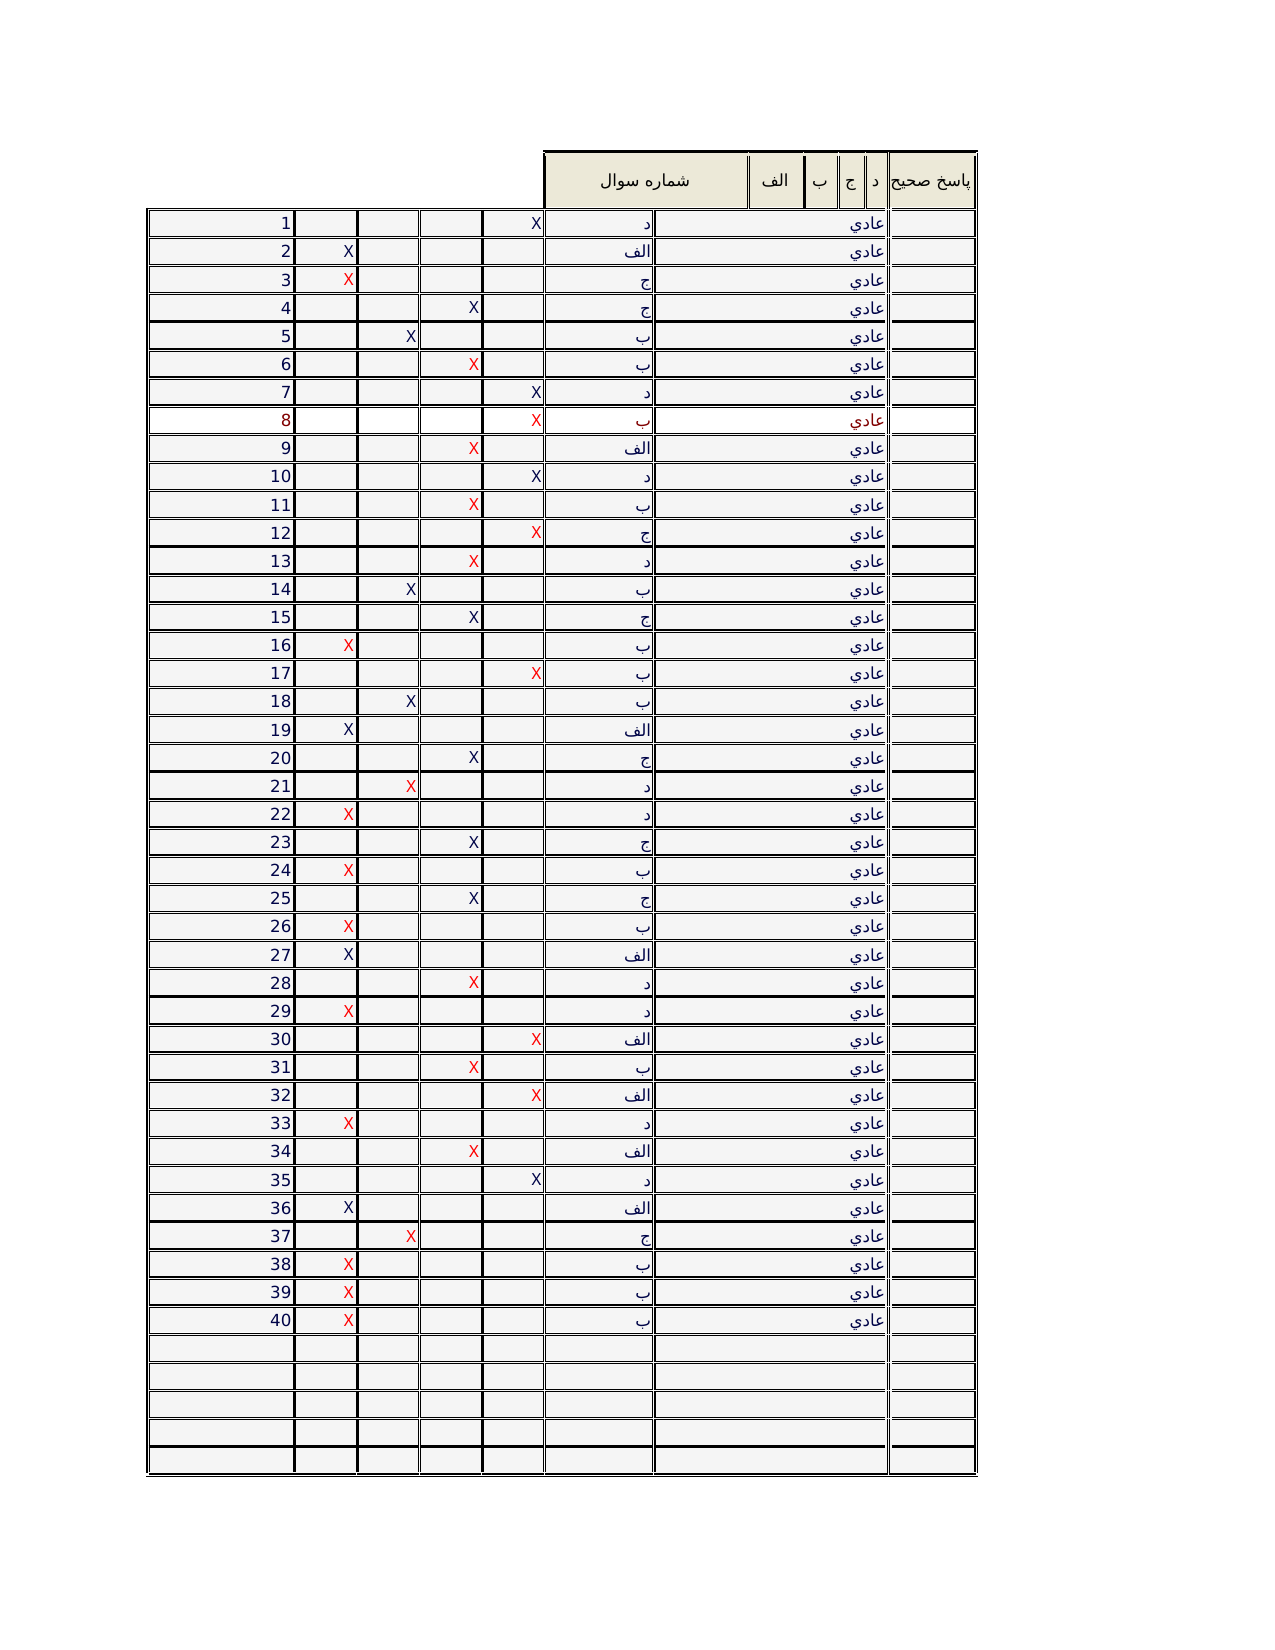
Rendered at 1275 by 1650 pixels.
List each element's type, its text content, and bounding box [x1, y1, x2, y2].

table_cell [421, 998, 481, 1023]
table_cell عادي [656, 658, 887, 686]
table_cell عادي [656, 883, 887, 911]
table_cell عادي [654, 489, 888, 517]
table_cell الف [546, 239, 652, 264]
table_cell 31 [890, 1051, 975, 1079]
table_cell 19 [150, 717, 293, 742]
table_cell 37 [890, 1220, 974, 1248]
table_cell X [296, 1280, 356, 1304]
table_cell [421, 914, 481, 939]
table_cell X [421, 436, 481, 461]
table_cell عادي [656, 1304, 887, 1332]
table_cell [359, 295, 418, 320]
table_cell X [421, 886, 481, 911]
table_cell [484, 1420, 543, 1445]
table_cell 6 [150, 352, 293, 376]
table_cell 18 [888, 686, 976, 714]
table_cell [484, 323, 543, 348]
table_cell [359, 1027, 418, 1051]
table_cell [421, 942, 481, 967]
table_cell X [359, 323, 418, 348]
table_cell X [421, 970, 481, 995]
table_cell X [296, 1195, 356, 1220]
table_cell [421, 408, 481, 432]
table_cell 17 [890, 658, 975, 686]
table_cell [484, 1195, 543, 1220]
table_cell ب [546, 1055, 652, 1079]
table_cell [484, 745, 543, 770]
table_cell د [546, 1111, 652, 1136]
table_cell د [546, 970, 652, 995]
table_cell [359, 998, 418, 1023]
table_cell ب [546, 1308, 652, 1332]
table_cell ب [546, 633, 652, 657]
table_cell عادي [656, 1248, 887, 1276]
table_cell X [296, 717, 356, 742]
table_cell 40 [890, 1304, 975, 1332]
table_cell X [296, 267, 356, 292]
table_cell [359, 436, 418, 461]
table_cell [421, 1308, 481, 1332]
table_cell [296, 408, 356, 432]
table_cell 11 [150, 492, 293, 517]
table_cell د [546, 1167, 652, 1192]
table_cell عادي [656, 348, 887, 376]
table_cell د [546, 1336, 652, 1361]
table_cell X [359, 773, 418, 798]
table_cell عادي [656, 1023, 887, 1051]
table_cell عادي [654, 1389, 888, 1417]
table_cell ب [546, 577, 652, 601]
table_cell 14 [150, 577, 293, 601]
table_cell 30 [890, 1023, 975, 1051]
table_cell 23 [890, 826, 975, 854]
table_cell عادي [656, 1079, 887, 1107]
table_cell عادي [654, 1136, 888, 1164]
table_cell 15 [890, 601, 975, 629]
table_cell [359, 211, 418, 236]
table_cell [359, 1055, 418, 1079]
table_cell [296, 1055, 356, 1079]
table_cell [296, 1223, 356, 1248]
table_cell 20 [888, 742, 976, 770]
table_cell 14 [890, 573, 975, 601]
table_cell 26 [150, 914, 293, 939]
table_cell [484, 802, 543, 826]
table_cell 2 [888, 236, 976, 264]
table_cell عادي [654, 686, 888, 714]
table_cell [359, 352, 418, 376]
table_cell د [546, 380, 652, 404]
table_cell ب [546, 323, 652, 348]
table_cell [421, 1420, 481, 1445]
table_cell 45 [148, 1448, 294, 1473]
table_cell 16 [890, 629, 975, 657]
table_cell 22 [890, 798, 975, 826]
table_cell X [484, 380, 543, 404]
table_cell X [484, 1027, 543, 1051]
table_cell 45 [890, 1445, 976, 1473]
table_cell [359, 830, 418, 854]
table_cell [484, 239, 543, 264]
table_cell 37 [150, 1223, 293, 1248]
table_cell [359, 970, 418, 995]
table_cell عادي [654, 1361, 888, 1389]
table_cell [296, 380, 356, 404]
table_cell X [484, 520, 543, 545]
table_cell عادي [654, 264, 888, 292]
table_cell [359, 1392, 418, 1417]
table_cell X [295, 1448, 357, 1473]
table_cell [296, 689, 356, 714]
table_cell [359, 267, 418, 292]
table_cell ب [546, 914, 652, 939]
table_cell [359, 1167, 418, 1192]
table_cell 36 [888, 1192, 976, 1220]
table_cell [484, 858, 543, 882]
table_cell ب [546, 689, 652, 714]
table_cell X [296, 239, 356, 264]
table_cell الف [546, 1139, 652, 1164]
table_cell [421, 773, 481, 798]
table_cell [484, 1111, 543, 1136]
table_cell 10 [888, 461, 976, 489]
table_cell [421, 717, 481, 742]
table_cell د [546, 773, 652, 798]
table_cell 21 [150, 773, 293, 798]
table_cell [359, 380, 418, 404]
table_cell [359, 633, 418, 657]
table_cell [421, 520, 481, 545]
table_cell [296, 464, 356, 489]
table_cell [296, 492, 356, 517]
table_cell عادي [656, 601, 887, 629]
table_cell 26 [888, 911, 976, 939]
table_cell عادي [656, 1220, 887, 1248]
table_cell عادي [656, 404, 887, 432]
table_cell الف [546, 1420, 652, 1445]
table_cell [359, 1336, 418, 1361]
table_cell X [359, 1364, 418, 1389]
table_cell ب [546, 1392, 652, 1417]
table_cell [484, 352, 543, 376]
table_cell 3 [888, 264, 976, 292]
table_cell 27 [888, 939, 976, 967]
table_cell 36 [150, 1195, 293, 1220]
table_cell ب [546, 661, 652, 686]
table_cell [421, 239, 481, 264]
table_cell [359, 1195, 418, 1220]
table_header ب [804, 153, 838, 207]
table_cell 29 [890, 995, 974, 1023]
table_cell [296, 352, 356, 376]
table_cell [296, 548, 356, 573]
table_cell 41 [890, 1333, 975, 1361]
table_cell [421, 464, 481, 489]
table_cell [484, 1392, 543, 1417]
table_cell [421, 1252, 481, 1276]
table_cell X [296, 858, 356, 882]
table_cell 18 [150, 689, 293, 714]
table_cell عادي [654, 939, 888, 967]
table_cell [484, 914, 543, 939]
table_cell [484, 1139, 543, 1164]
table_cell 42 [888, 1361, 976, 1389]
table_cell [421, 380, 481, 404]
table_cell [359, 520, 418, 545]
table_cell عادي [656, 573, 887, 601]
table_cell X [296, 1252, 356, 1276]
table_cell [359, 1308, 418, 1332]
table_cell عادي [654, 742, 888, 770]
table_cell 6 [890, 348, 975, 376]
table_cell [296, 211, 356, 236]
table_cell [359, 492, 418, 517]
table_cell 4 [888, 292, 976, 320]
table_cell 9 [150, 436, 293, 461]
table_cell X [484, 661, 543, 686]
table_cell ب [545, 1445, 654, 1473]
table_header پاسخ صحيح [890, 153, 976, 207]
table_header د [866, 153, 887, 207]
table_cell عادي [654, 967, 888, 995]
table_cell ج [546, 745, 652, 770]
table_cell [421, 1111, 481, 1136]
table_cell [484, 886, 543, 911]
table_cell ب [546, 408, 652, 432]
table_cell 7 [890, 376, 975, 404]
table_cell 1 [890, 208, 975, 236]
table_cell 34 [150, 1139, 293, 1164]
table_cell X [296, 1111, 356, 1136]
table_cell X [296, 633, 356, 657]
table_cell عادي [656, 433, 887, 461]
table_cell 3 [150, 267, 293, 292]
table_cell ج [546, 295, 652, 320]
table_cell 9 [890, 433, 975, 461]
table_cell 44 [888, 1417, 976, 1445]
table_cell X [484, 408, 543, 432]
table_cell [484, 1280, 543, 1304]
table_cell د [546, 211, 652, 236]
table_cell 17 [150, 661, 293, 686]
table_cell [296, 295, 356, 320]
table_cell 43 [888, 1389, 976, 1417]
table_cell 11 [888, 489, 976, 517]
table_cell [421, 858, 481, 882]
table_cell [421, 633, 481, 657]
table_cell X [359, 689, 418, 714]
table_cell عادي [654, 236, 888, 264]
table_cell ج [546, 520, 652, 545]
table_cell عادي [656, 854, 887, 882]
table_cell عادي [656, 826, 887, 854]
table_cell ج [546, 1364, 652, 1389]
table_cell [359, 1083, 418, 1107]
table_cell عادي [656, 995, 887, 1023]
table_cell X [296, 1392, 356, 1417]
table_cell 5 [890, 320, 974, 348]
table_cell [421, 1392, 481, 1417]
table_cell [359, 1280, 418, 1304]
table_cell X [296, 942, 356, 967]
table_cell [296, 886, 356, 911]
table_cell 38 [890, 1248, 975, 1276]
table_cell 33 [150, 1111, 293, 1136]
table_cell عادي [654, 1164, 888, 1192]
table_cell 39 [150, 1280, 293, 1304]
table_cell X [421, 1055, 481, 1079]
table_cell [296, 661, 356, 686]
table_cell الف [546, 1083, 652, 1107]
table_cell [359, 408, 418, 432]
table_cell [484, 830, 543, 854]
table_cell 13 [150, 548, 293, 573]
table_cell [296, 1027, 356, 1051]
table_cell عادي [654, 1192, 888, 1220]
table_cell عادي [656, 320, 887, 348]
table_cell [484, 605, 543, 629]
table_cell [359, 239, 418, 264]
table_cell 35 [888, 1164, 976, 1192]
table_cell [484, 1364, 543, 1389]
table_cell [482, 1448, 544, 1473]
table_cell الف [546, 1027, 652, 1051]
table_cell 39 [890, 1276, 975, 1304]
table_cell [421, 1336, 481, 1361]
table_cell [421, 211, 481, 236]
table_cell عادي [654, 461, 888, 489]
table_cell [484, 1055, 543, 1079]
table_cell 2 [150, 239, 293, 264]
table_cell X [421, 492, 481, 517]
table_cell X [421, 605, 481, 629]
table_cell X [421, 295, 481, 320]
table_cell [421, 577, 481, 601]
table_cell 19 [888, 714, 976, 742]
table_cell [484, 689, 543, 714]
table_cell الف [546, 717, 652, 742]
table_cell [421, 1223, 481, 1248]
table_cell [421, 661, 481, 686]
table_cell 35 [150, 1167, 293, 1192]
table_cell [359, 745, 418, 770]
table_cell 40 [150, 1308, 293, 1332]
table_cell [359, 1252, 418, 1276]
table_cell [359, 858, 418, 882]
table_cell [357, 1448, 419, 1473]
table_cell 24 [150, 858, 293, 882]
table_cell 24 [890, 854, 975, 882]
table_cell عادي [654, 911, 888, 939]
table_cell 28 [888, 967, 976, 995]
table_cell [484, 577, 543, 601]
table_cell X [421, 1139, 481, 1164]
table_cell [359, 464, 418, 489]
table_cell [296, 1083, 356, 1107]
table_cell 41 [150, 1336, 293, 1361]
table_cell [484, 998, 543, 1023]
table_cell ج [546, 605, 652, 629]
table_cell X [296, 802, 356, 826]
table_cell [484, 633, 543, 657]
table_cell [484, 1252, 543, 1276]
table_cell 7 [150, 380, 293, 404]
table_cell عادي [656, 798, 887, 826]
table_cell [484, 773, 543, 798]
table_cell د [546, 802, 652, 826]
table_cell 1 [150, 211, 293, 236]
table_cell X [421, 745, 481, 770]
table_cell 34 [888, 1136, 976, 1164]
table_cell عادي [654, 292, 888, 320]
table_cell د [546, 548, 652, 573]
table_cell [359, 942, 418, 967]
table_cell 23 [150, 830, 293, 854]
table_cell 27 [150, 942, 293, 967]
table_cell الف [546, 942, 652, 967]
table_cell [421, 689, 481, 714]
table_cell [484, 942, 543, 967]
table_cell 42 [150, 1364, 293, 1389]
table_cell [484, 1223, 543, 1248]
table_cell X [296, 1308, 356, 1332]
table_cell X [296, 1420, 356, 1445]
table_cell X [421, 830, 481, 854]
table_cell [359, 717, 418, 742]
table_cell عادي [656, 376, 887, 404]
table_cell 20 [150, 745, 293, 770]
table_cell X [484, 211, 543, 236]
table_cell 32 [150, 1083, 293, 1107]
table_cell عادي [654, 714, 888, 742]
table_cell 32 [890, 1079, 975, 1107]
table_cell [421, 802, 481, 826]
table_cell 30 [150, 1027, 293, 1051]
table_cell 21 [890, 770, 974, 798]
table_cell [296, 323, 356, 348]
table_cell [359, 605, 418, 629]
table_cell [359, 1139, 418, 1164]
table_cell ب [546, 1252, 652, 1276]
table_cell X [359, 1223, 418, 1248]
table_cell 5 [150, 323, 293, 348]
table_cell [296, 745, 356, 770]
table_cell عادي [656, 770, 887, 798]
table_cell [359, 1420, 418, 1445]
table_cell عادي [656, 208, 887, 236]
table_cell عادي [654, 517, 888, 545]
table_cell 38 [150, 1252, 293, 1276]
table_cell X [484, 464, 543, 489]
table_cell 29 [150, 998, 293, 1023]
table_cell ج [546, 1223, 652, 1248]
table_cell 44 [150, 1420, 293, 1445]
table_cell ب [546, 858, 652, 882]
table_cell X [484, 1336, 543, 1361]
table_cell [421, 1364, 481, 1389]
table_cell عادي [654, 1417, 888, 1445]
table_cell [296, 1139, 356, 1164]
table_cell [296, 577, 356, 601]
table_cell [359, 661, 418, 686]
table_cell [421, 1280, 481, 1304]
table_cell عادي [656, 1333, 887, 1361]
table_cell 12 [150, 520, 293, 545]
table_cell [484, 1308, 543, 1332]
table_cell [296, 605, 356, 629]
table_cell [296, 970, 356, 995]
table_cell 16 [150, 633, 293, 657]
table_header ج [839, 153, 866, 207]
table_cell [296, 830, 356, 854]
table_cell [484, 295, 543, 320]
table_cell 31 [150, 1055, 293, 1079]
table_cell ب [546, 352, 652, 376]
table_cell [484, 717, 543, 742]
table_cell [359, 802, 418, 826]
table_cell ج [546, 830, 652, 854]
table_cell [421, 1027, 481, 1051]
table_cell ب [546, 492, 652, 517]
table_cell 43 [150, 1392, 293, 1417]
table_cell [484, 267, 543, 292]
table_cell [421, 323, 481, 348]
table_header الف [749, 152, 804, 207]
table_cell 25 [890, 883, 975, 911]
table_cell [421, 1083, 481, 1107]
table_cell الف [546, 1195, 652, 1220]
table_cell عادي [656, 1276, 887, 1304]
table_cell X [296, 914, 356, 939]
table_cell [296, 1167, 356, 1192]
table_cell 4 [150, 295, 293, 320]
table_cell 8 [890, 404, 975, 432]
table_cell عادي [656, 545, 887, 573]
table_cell [359, 548, 418, 573]
table_cell 8 [150, 408, 293, 432]
table_cell عادي [656, 1051, 887, 1079]
table_cell ج [546, 886, 652, 911]
table_cell [296, 1336, 356, 1361]
table_cell [484, 970, 543, 995]
table_cell د [546, 464, 652, 489]
table_cell 25 [150, 886, 293, 911]
table_cell الف [546, 436, 652, 461]
table_cell 13 [890, 545, 974, 573]
table_cell عادي [654, 1445, 887, 1473]
table_cell 28 [150, 970, 293, 995]
table_cell د [546, 998, 652, 1023]
table_cell [420, 1448, 482, 1473]
table_cell X [484, 1167, 543, 1192]
table_cell [421, 1195, 481, 1220]
table_cell X [421, 548, 481, 573]
table_cell [296, 773, 356, 798]
table_cell ب [546, 1280, 652, 1304]
table_cell [484, 548, 543, 573]
table_cell X [359, 577, 418, 601]
table_cell X [421, 352, 481, 376]
table_header شماره سوال [545, 153, 749, 207]
table_cell [421, 1167, 481, 1192]
table_cell [296, 1364, 356, 1389]
table_cell [359, 886, 418, 911]
table_cell 10 [150, 464, 293, 489]
table_cell [484, 492, 543, 517]
table_cell [296, 520, 356, 545]
table_cell 22 [150, 802, 293, 826]
table_cell عادي [656, 1108, 887, 1136]
table_cell 15 [150, 605, 293, 629]
table_cell [296, 436, 356, 461]
table_cell 12 [888, 517, 976, 545]
table_cell [359, 914, 418, 939]
table_cell 33 [890, 1108, 975, 1136]
table_cell [359, 1111, 418, 1136]
table_cell عادي [656, 629, 887, 657]
table_cell X [484, 1083, 543, 1107]
table_cell X [296, 998, 356, 1023]
table_cell [484, 436, 543, 461]
table_cell ج [546, 267, 652, 292]
table_cell [421, 267, 481, 292]
